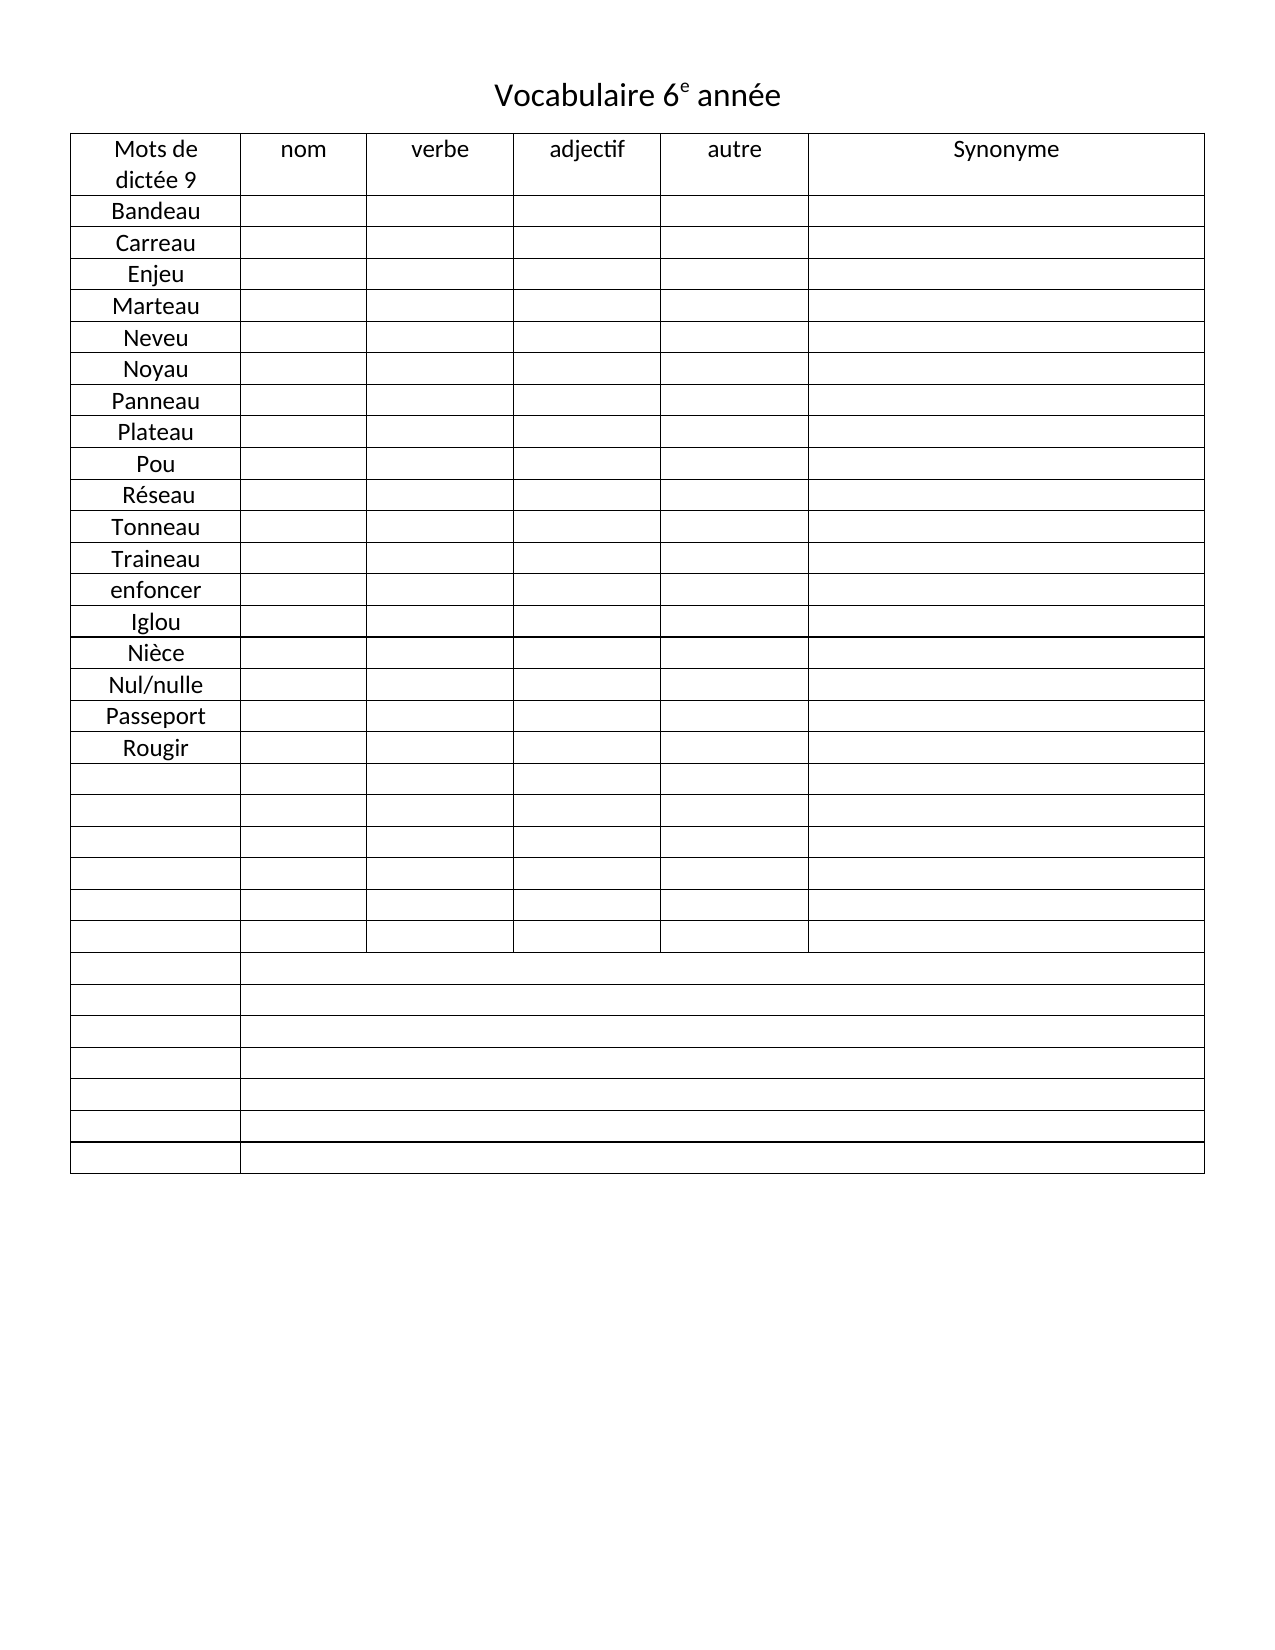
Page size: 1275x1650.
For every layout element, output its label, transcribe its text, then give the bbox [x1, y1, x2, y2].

table_header adjectif [514, 134, 660, 194]
table_cell [514, 227, 660, 258]
table_cell [71, 1111, 240, 1141]
table_cell [241, 732, 366, 763]
table_cell [514, 543, 660, 573]
table_cell [809, 858, 1204, 889]
table_cell [809, 511, 1204, 542]
table_cell [367, 890, 513, 920]
table_cell Passeport [71, 701, 240, 731]
table_cell [367, 574, 513, 605]
table_cell [71, 827, 240, 857]
table_cell [367, 290, 513, 321]
table_cell [661, 764, 808, 794]
table_cell [809, 322, 1204, 352]
table_cell [809, 259, 1204, 289]
table_cell [809, 732, 1204, 763]
table_cell [514, 606, 660, 636]
table_cell [367, 511, 513, 542]
table_cell [241, 543, 366, 573]
table_cell [241, 227, 366, 258]
table_cell [241, 795, 366, 826]
table_cell [809, 227, 1204, 258]
table_cell Iglou [71, 606, 240, 636]
table_cell [514, 196, 660, 226]
table_cell [661, 543, 808, 573]
table_cell [241, 764, 366, 794]
table_cell [367, 448, 513, 478]
table_cell [809, 196, 1204, 226]
table_cell [661, 669, 808, 699]
table_cell [241, 606, 366, 636]
table_cell [241, 890, 366, 920]
table_cell [661, 385, 808, 415]
table_cell [514, 764, 660, 794]
table_cell [514, 574, 660, 605]
table_cell [241, 511, 366, 542]
table_cell [71, 1048, 240, 1078]
table_cell [367, 322, 513, 352]
table_cell [514, 858, 660, 889]
table_cell [71, 858, 240, 889]
table_cell [514, 416, 660, 447]
table_cell [367, 795, 513, 826]
table_cell [661, 480, 808, 510]
table_cell Panneau [71, 385, 240, 415]
table_cell [514, 448, 660, 478]
table_cell [514, 290, 660, 321]
table_cell [241, 858, 366, 889]
table_cell [71, 890, 240, 920]
table_cell [241, 353, 366, 384]
table_cell [661, 795, 808, 826]
table_cell [367, 638, 513, 668]
table_cell [661, 638, 808, 668]
table_cell [661, 511, 808, 542]
table_cell Nièce [71, 638, 240, 668]
table_cell [661, 574, 808, 605]
table_cell [71, 795, 240, 826]
table_cell [809, 921, 1204, 952]
table_cell Bandeau [71, 196, 240, 226]
table_cell [661, 701, 808, 731]
table_cell [661, 448, 808, 478]
table_cell [514, 921, 660, 952]
table_cell [809, 480, 1204, 510]
table_cell Neveu [71, 322, 240, 352]
table_cell [514, 669, 660, 699]
table_header Synonyme [809, 134, 1204, 194]
table_cell [661, 921, 808, 952]
table_cell [367, 196, 513, 226]
table_cell [661, 606, 808, 636]
table_cell [241, 480, 366, 510]
table_cell [514, 353, 660, 384]
table_cell [367, 480, 513, 510]
table_cell [367, 669, 513, 699]
table_cell [367, 227, 513, 258]
table_cell [661, 322, 808, 352]
table_cell [71, 953, 240, 983]
table_cell [809, 385, 1204, 415]
table_cell [71, 921, 240, 952]
table_cell [367, 543, 513, 573]
table_cell [809, 890, 1204, 920]
table_cell Plateau [71, 416, 240, 447]
table_cell [367, 353, 513, 384]
table_cell [71, 1143, 240, 1173]
table_cell [241, 1048, 1204, 1078]
table_cell [514, 322, 660, 352]
table_cell [514, 480, 660, 510]
table_cell [241, 953, 1204, 983]
table_cell [241, 574, 366, 605]
table_cell [661, 890, 808, 920]
table_cell [367, 606, 513, 636]
table_cell Noyau [71, 353, 240, 384]
table_cell Pou [71, 448, 240, 478]
table_cell Enjeu [71, 259, 240, 289]
table_cell [241, 1016, 1204, 1047]
table_cell [661, 353, 808, 384]
table_cell [367, 764, 513, 794]
table_cell [514, 732, 660, 763]
table_cell [809, 827, 1204, 857]
table_cell [241, 259, 366, 289]
table_cell [367, 827, 513, 857]
table_cell [661, 290, 808, 321]
table_cell [241, 669, 366, 699]
table_cell [367, 732, 513, 763]
table_cell [809, 701, 1204, 731]
table_cell [241, 416, 366, 447]
table_cell [661, 858, 808, 889]
table_cell [809, 416, 1204, 447]
table_cell enfoncer [71, 574, 240, 605]
table_cell [241, 921, 366, 952]
table_cell [241, 1111, 1204, 1141]
table_cell [241, 1079, 1204, 1110]
table_cell [809, 290, 1204, 321]
table_cell [241, 290, 366, 321]
table_cell [367, 259, 513, 289]
table_cell [367, 858, 513, 889]
table_cell [809, 795, 1204, 826]
table_header Mots de dictée 9 [71, 134, 240, 194]
table_cell [241, 1143, 1204, 1173]
table_cell [241, 448, 366, 478]
table_cell [661, 416, 808, 447]
table_cell [809, 669, 1204, 699]
table_cell [661, 732, 808, 763]
table_cell [514, 701, 660, 731]
table_cell [514, 511, 660, 542]
table_cell [809, 543, 1204, 573]
table_cell [241, 196, 366, 226]
table_cell [809, 606, 1204, 636]
table_cell [71, 1016, 240, 1047]
table_cell [809, 353, 1204, 384]
table_cell [661, 196, 808, 226]
table_cell [809, 638, 1204, 668]
table_cell Tonneau [71, 511, 240, 542]
table_cell [514, 795, 660, 826]
table_cell [514, 827, 660, 857]
table_cell [661, 827, 808, 857]
table_cell Traineau [71, 543, 240, 573]
table_cell [241, 322, 366, 352]
table_cell [367, 701, 513, 731]
table_cell Rougir [71, 732, 240, 763]
table_cell [241, 638, 366, 668]
table_cell [367, 921, 513, 952]
table_header verbe [367, 134, 513, 194]
table_cell [71, 1079, 240, 1110]
table_cell [809, 574, 1204, 605]
table_cell [809, 448, 1204, 478]
table_cell [367, 385, 513, 415]
table_cell [71, 985, 240, 1015]
table_cell [241, 701, 366, 731]
table_cell [367, 416, 513, 447]
table_cell [514, 638, 660, 668]
table_cell [661, 259, 808, 289]
table_header autre [661, 134, 808, 194]
table_cell [661, 227, 808, 258]
table_cell Carreau [71, 227, 240, 258]
table_cell [71, 764, 240, 794]
table_cell [514, 890, 660, 920]
table_cell [514, 385, 660, 415]
table_cell [809, 764, 1204, 794]
table_cell [241, 985, 1204, 1015]
table_cell Nul/nulle [71, 669, 240, 699]
table_cell [514, 259, 660, 289]
table_cell [241, 827, 366, 857]
table_cell Marteau [71, 290, 240, 321]
table_cell Réseau [71, 480, 240, 510]
table_cell [241, 385, 366, 415]
table_header nom [241, 134, 366, 194]
